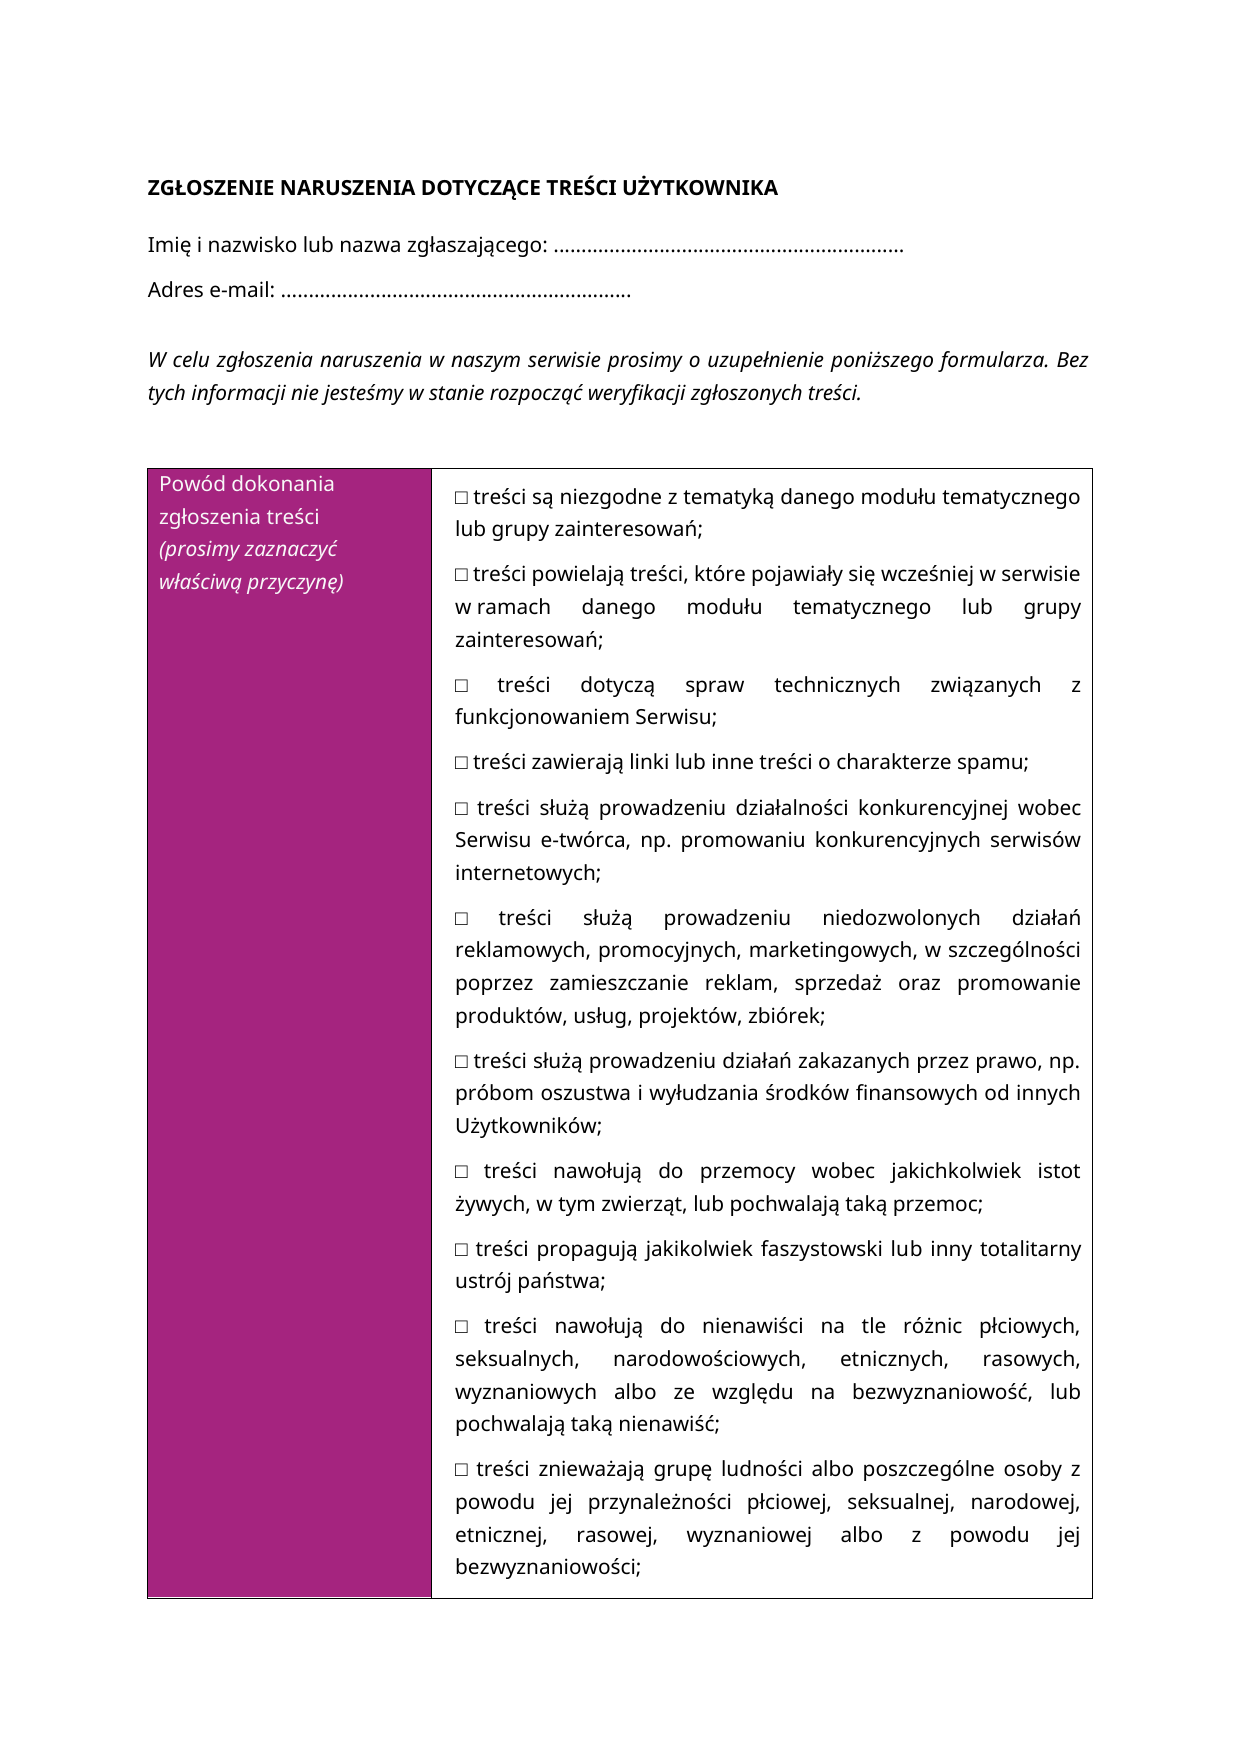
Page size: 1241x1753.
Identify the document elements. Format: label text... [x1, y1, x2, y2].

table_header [148, 469, 431, 1597]
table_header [432, 469, 1092, 1597]
subtitle Adres e-mail: ............................................................... [148, 275, 1093, 304]
subtitle ZGŁOSZENIE NARUSZENIA DOTYCZĄCE TREŚCI UŻYTKOWNIKA [148, 173, 1093, 201]
subtitle W celu zgłoszenia naruszenia w naszym serwisie prosimy o uzupełnienie poniższego formularza. Bez tych informacji nie jesteśmy w stanie rozpocząć weryfikacji zgłoszonych treści. [148, 345, 1093, 406]
subtitle Imię i nazwisko lub nazwa zgłaszającego: ............................................................... [148, 230, 1093, 259]
